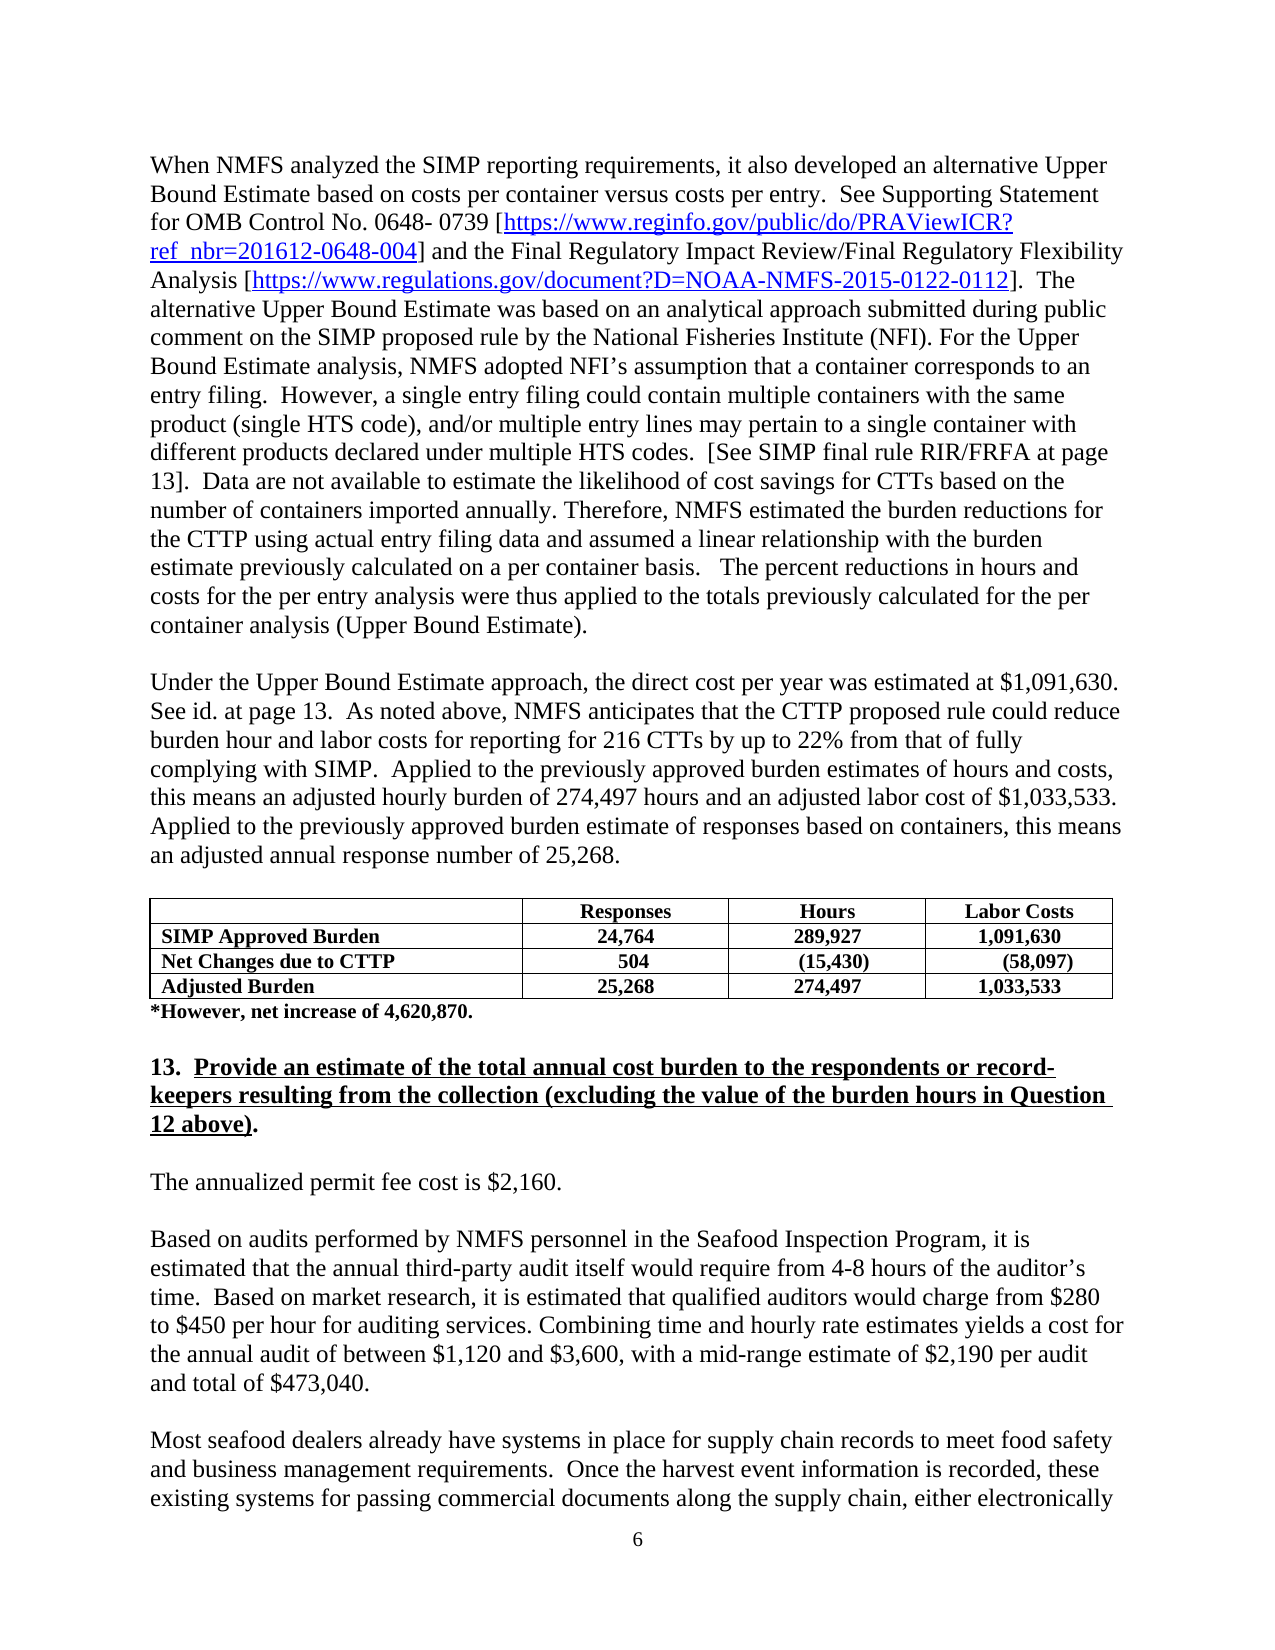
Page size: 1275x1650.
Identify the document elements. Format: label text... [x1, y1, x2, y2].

table_cell 289,927 [729, 924, 925, 948]
table_header Responses [523, 899, 728, 923]
table_cell 24,764 [523, 924, 728, 948]
table_header Labor Costs [926, 899, 1112, 923]
table_cell 274,497 [729, 974, 925, 998]
table_cell (15,430) [729, 949, 925, 973]
text The annualized permit fee cost is $2,160. [150, 1167, 1125, 1196]
text 13. Provide an estimate of the total annual cost burden to the respondents or record-keepers resulting from the collection (excluding the value of the burden hours in Question 12 above). [150, 1052, 1125, 1138]
table_header [151, 899, 522, 923]
table_cell 1,033,533 [926, 974, 1112, 998]
table_cell Adjusted Burden [151, 974, 522, 998]
table_cell SIMP Approved Burden [151, 924, 522, 948]
table_cell 25,268 [523, 974, 728, 998]
table_cell 504 [523, 949, 728, 973]
table_header Hours [729, 899, 925, 923]
table_cell Net Changes due to CTTP [151, 949, 522, 973]
text Under the Upper Bound Estimate approach, the direct cost per year was estimated at $1,091,630. See id. at page 13. As noted above, NMFS anticipates that the CTTP proposed rule could reduce burden hour and labor costs for reporting for 216 CTTs by up to 22% from that of fully complying with SIMP. Applied to the previously approved burden estimates of hours and costs, this means an adjusted hourly burden of 274,497 hours and an adjusted labor cost of $1,033,533. Applied to the previously approved burden estimate of responses based on containers, this means an adjusted annual response number of 25,268. [150, 667, 1125, 869]
text When NMFS analyzed the SIMP reporting requirements, it also developed an alternative Upper Bound Estimate based on costs per container versus costs per entry. See Supporting Statement for OMB Control No. 0648- 0739 [https://www.reginfo.gov/public/do/PRAViewICR?ref_nbr=201612-0648-004] and the Final Regulatory Impact Review/Final Regulatory Flexibility Analysis [https://www.regulations.gov/document?D=NOAA-NMFS-2015-0122-0112]. The alternative Upper Bound Estimate was based on an analytical approach submitted during public comment on the SIMP proposed rule by the National Fisheries Institute (NFI). For the Upper Bound Estimate analysis, NMFS adopted NFI’s assumption that a container corresponds to an entry filing. However, a single entry filing could contain multiple containers with the same product (single HTS code), and/or multiple entry lines may pertain to a single container with different products declared under multiple HTS codes. [See SIMP final rule RIR/FRFA at page 13]. Data are not available to estimate the likelihood of cost savings for CTTs based on the number of containers imported annually. Therefore, NMFS estimated the burden reductions for the CTTP using actual entry filing data and assumed a linear relationship with the burden estimate previously calculated on a per container basis. The percent reductions in hours and costs for the per entry analysis were thus applied to the totals previously calculated for the per container analysis (Upper Bound Estimate). [150, 150, 1125, 639]
table_cell (58,097) [926, 949, 1112, 973]
text Based on audits performed by NMFS personnel in the Seafood Inspection Program, it is estimated that the annual third-party audit itself would require from 4-8 hours of the auditor’s time. Based on market research, it is estimated that qualified auditors would charge from $280 to $450 per hour for auditing services. Combining time and hourly rate estimates yields a cost for the annual audit of between $1,120 and $3,600, with a mid-range estimate of $2,190 per audit and total of $473,040. [150, 1224, 1125, 1397]
table_cell 1,091,630 [926, 924, 1112, 948]
text *However, net increase of 4,620,870. [150, 999, 1125, 1023]
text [150, 1426, 1125, 1512]
